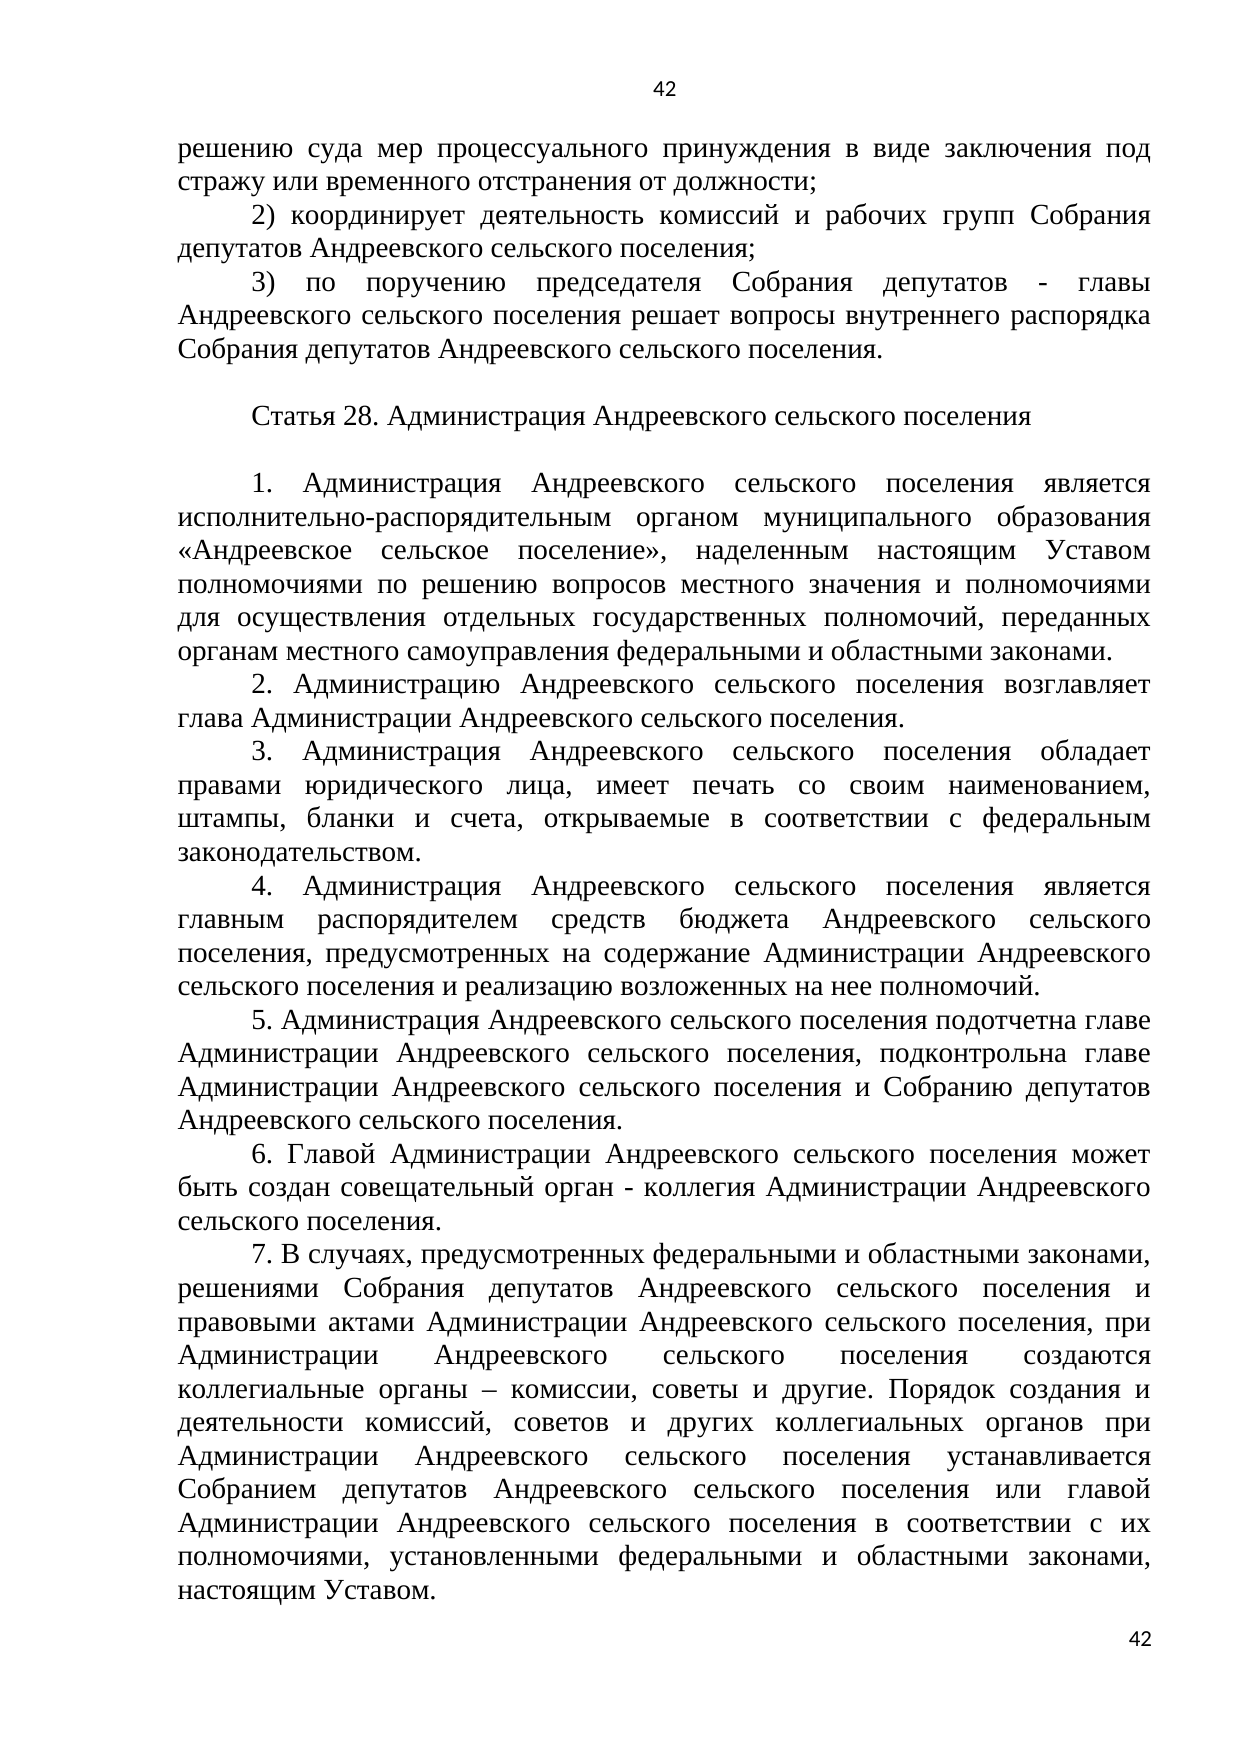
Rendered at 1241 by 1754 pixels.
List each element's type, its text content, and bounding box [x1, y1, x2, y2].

text 6. Главой Администрации Андреевского сельского поселения может быть создан совещательный орган - коллегия Администрации Андреевского сельского поселения. [177, 1136, 1152, 1237]
text Статья 28. Администрация Андреевского сельского поселения [177, 398, 1152, 432]
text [177, 130, 1152, 197]
text 1. Администрация Андреевского сельского поселения является исполнительно-распорядительным органом муниципального образования «Андреевское сельское поселение», наделенным настоящим Уставом полномочиями по решению вопросов местного значения и полномочиями для осуществления отдельных государственных полномочий, переданных органам местного самоуправления федеральными и областными законами. [177, 465, 1152, 666]
text 3) по поручению председателя Собрания депутатов - главы Андреевского сельского поселения решает вопросы внутреннего распорядка Собрания депутатов Андреевского сельского поселения. [177, 264, 1152, 364]
text 2. Администрацию Андреевского сельского поселения возглавляет глава Администрации Андреевского сельского поселения. [177, 666, 1152, 733]
text 5. Администрация Андреевского сельского поселения подотчетна главе Администрации Андреевского сельского поселения, подконтрольна главе Администрации Андреевского сельского поселения и Собранию депутатов Андреевского сельского поселения. [177, 1002, 1152, 1136]
text 4. Администрация Андреевского сельского поселения является главным распорядителем средств бюджета Андреевского сельского поселения, предусмотренных на содержание Администрации Андреевского сельского поселения и реализацию возложенных на нее полномочий. [177, 868, 1152, 1002]
text 7. В случаях, предусмотренных федеральными и областными законами, решениями Собрания депутатов Андреевского сельского поселения и правовыми актами Администрации Андреевского сельского поселения, при Администрации Андреевского сельского поселения создаются коллегиальные органы – комиссии, советы и другие. Порядок создания и деятельности комиссий, советов и других коллегиальных органов при Администрации Андреевского сельского поселения устанавливается Собранием депутатов Андреевского сельского поселения или главой Администрации Андреевского сельского поселения в соответствии с их полномочиями, установленными федеральными и областными законами, настоящим Уставом. [177, 1237, 1152, 1606]
text 2) координирует деятельность комиссий и рабочих групп Собрания депутатов Андреевского сельского поселения; [177, 197, 1152, 264]
text 3. Администрация Андреевского сельского поселения обладает правами юридического лица, имеет печать со своим наименованием, штампы, бланки и счета, открываемые в соответствии с федеральным законодательством. [177, 733, 1152, 868]
